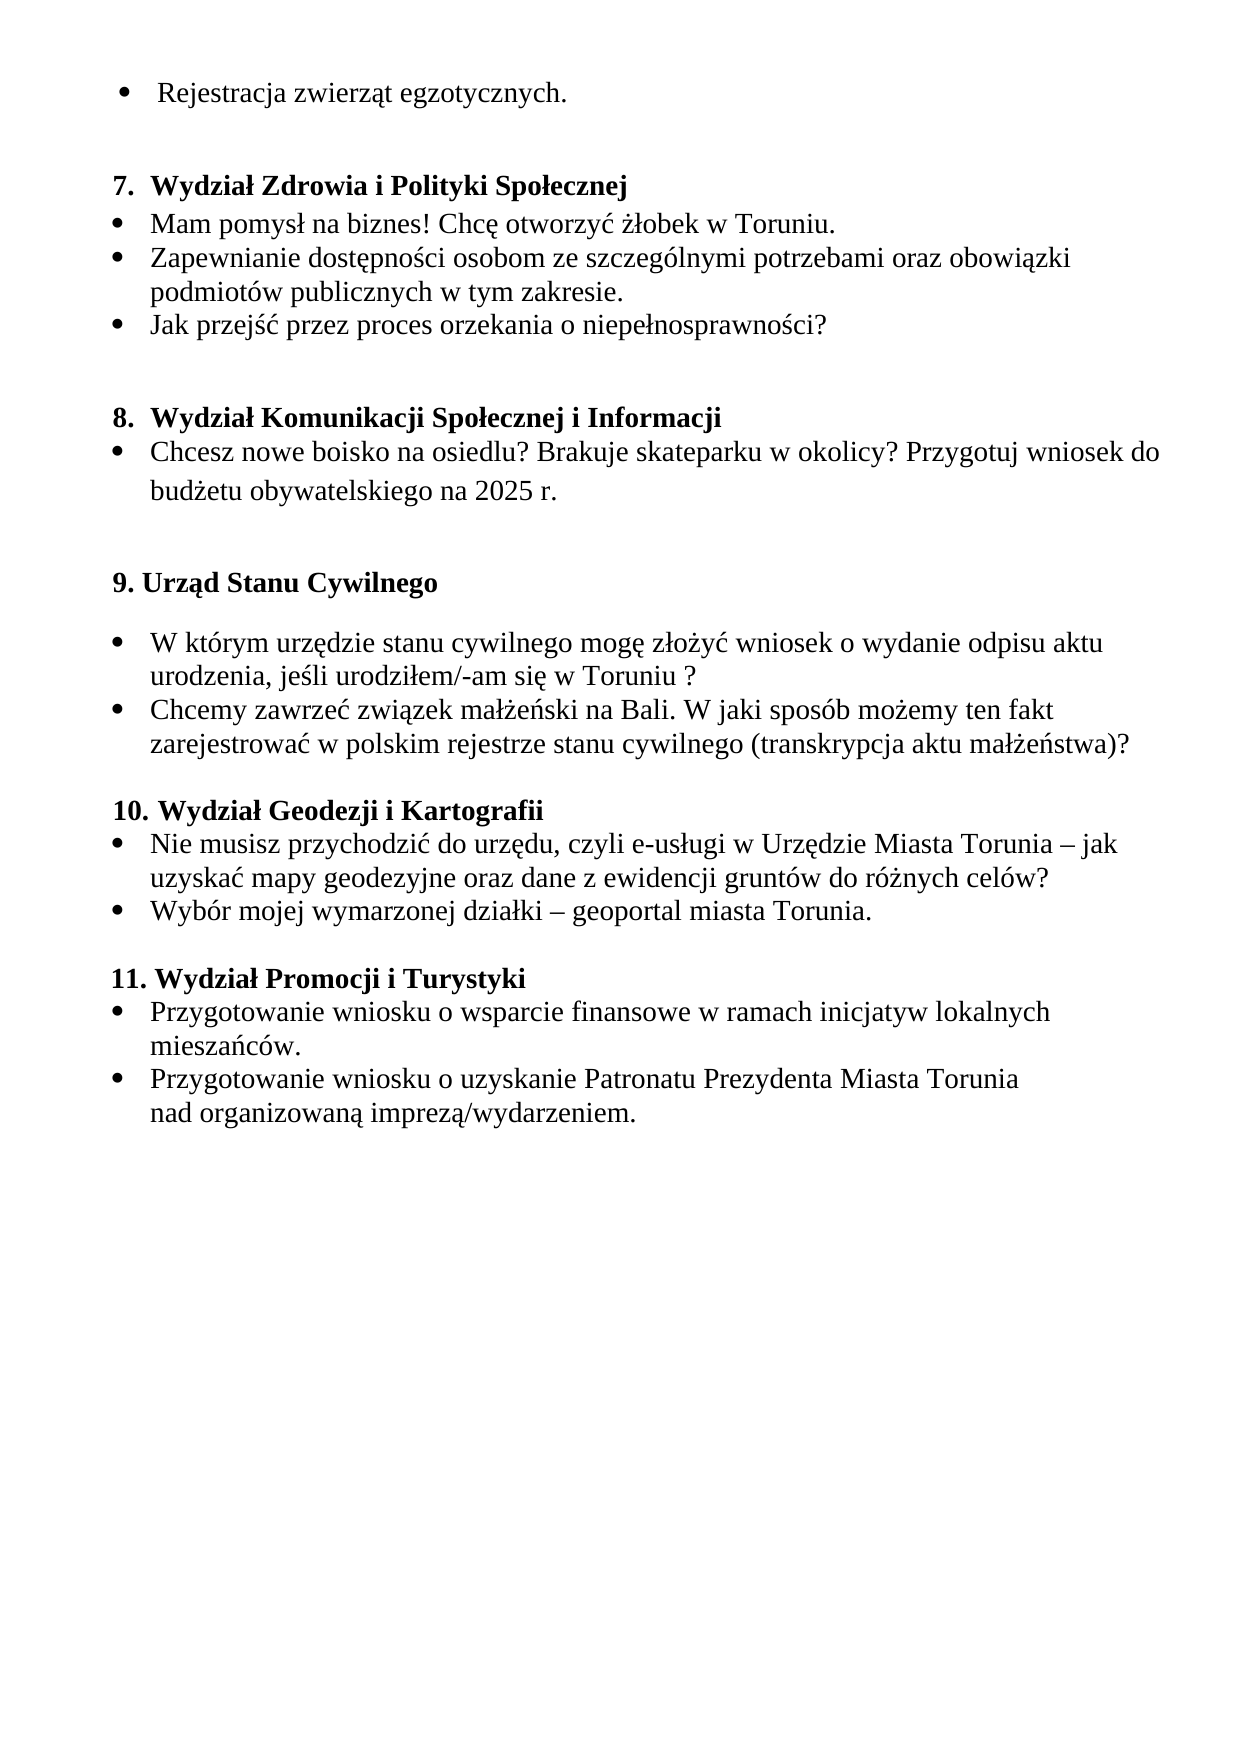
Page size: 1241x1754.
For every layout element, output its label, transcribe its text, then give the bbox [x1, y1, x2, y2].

list zarejestrować w polskim rejestrze stanu cywilnego (transkrypcja aktu małżeństwa)? [150, 726, 1165, 759]
list Chcemy zawrzeć związek małżeński na Bali. W jaki sposób możemy ten fakt [112, 692, 1165, 726]
list Jak przejść przez proces orzekania o niepełnosprawności? [112, 307, 1165, 341]
list Chcesz nowe boisko na osiedlu? Brakuje skateparku w okolicy? Przygotuj wniosek do budżetu obywatelskiego na 2025 r. [112, 434, 1165, 506]
list W którym urzędzie stanu cywilnego mogę złożyć wniosek o wydanie odpisu aktu urodzenia, jeśli urodziłem/-am się w Toruniu ? [112, 625, 1165, 692]
text 9. Urząd Stanu Cywilnego [112, 566, 1165, 599]
list Wydział Geodezji i Kartografii [112, 793, 1165, 826]
list Zapewnianie dostępności osobom ze szczególnymi potrzebami oraz obowiązki podmiotów publicznych w tym zakresie. [112, 240, 1165, 307]
list Przygotowanie wniosku o wsparcie finansowe w ramach inicjatyw lokalnych mieszańców. [112, 994, 1165, 1061]
list Mam pomysł na biznes! Chcę otworzyć żłobek w Toruniu. [112, 207, 1165, 240]
list 11. Wydział Promocji i Turystyki [110, 961, 1165, 994]
list Wydział Komunikacji Społecznej i Informacji [112, 400, 1165, 434]
list Nie musisz przychodzić do urzędu, czyli e-usługi w Urzędzie Miasta Torunia – jak uzyskać mapy geodezyjne oraz dane z ewidencji gruntów do różnych celów? [112, 826, 1165, 893]
list Wybór mojej wymarzonej działki – geoportal miasta Torunia. [112, 893, 1165, 927]
list Wydział Zdrowia i Polityki Społecznej [112, 168, 1165, 202]
list Przygotowanie wniosku o uzyskanie Patronatu Prezydenta Miasta Torunia nad organizowaną imprezą/wydarzeniem. [112, 1061, 1165, 1129]
list Rejestracja zwierząt egzotycznych. [119, 75, 1165, 109]
